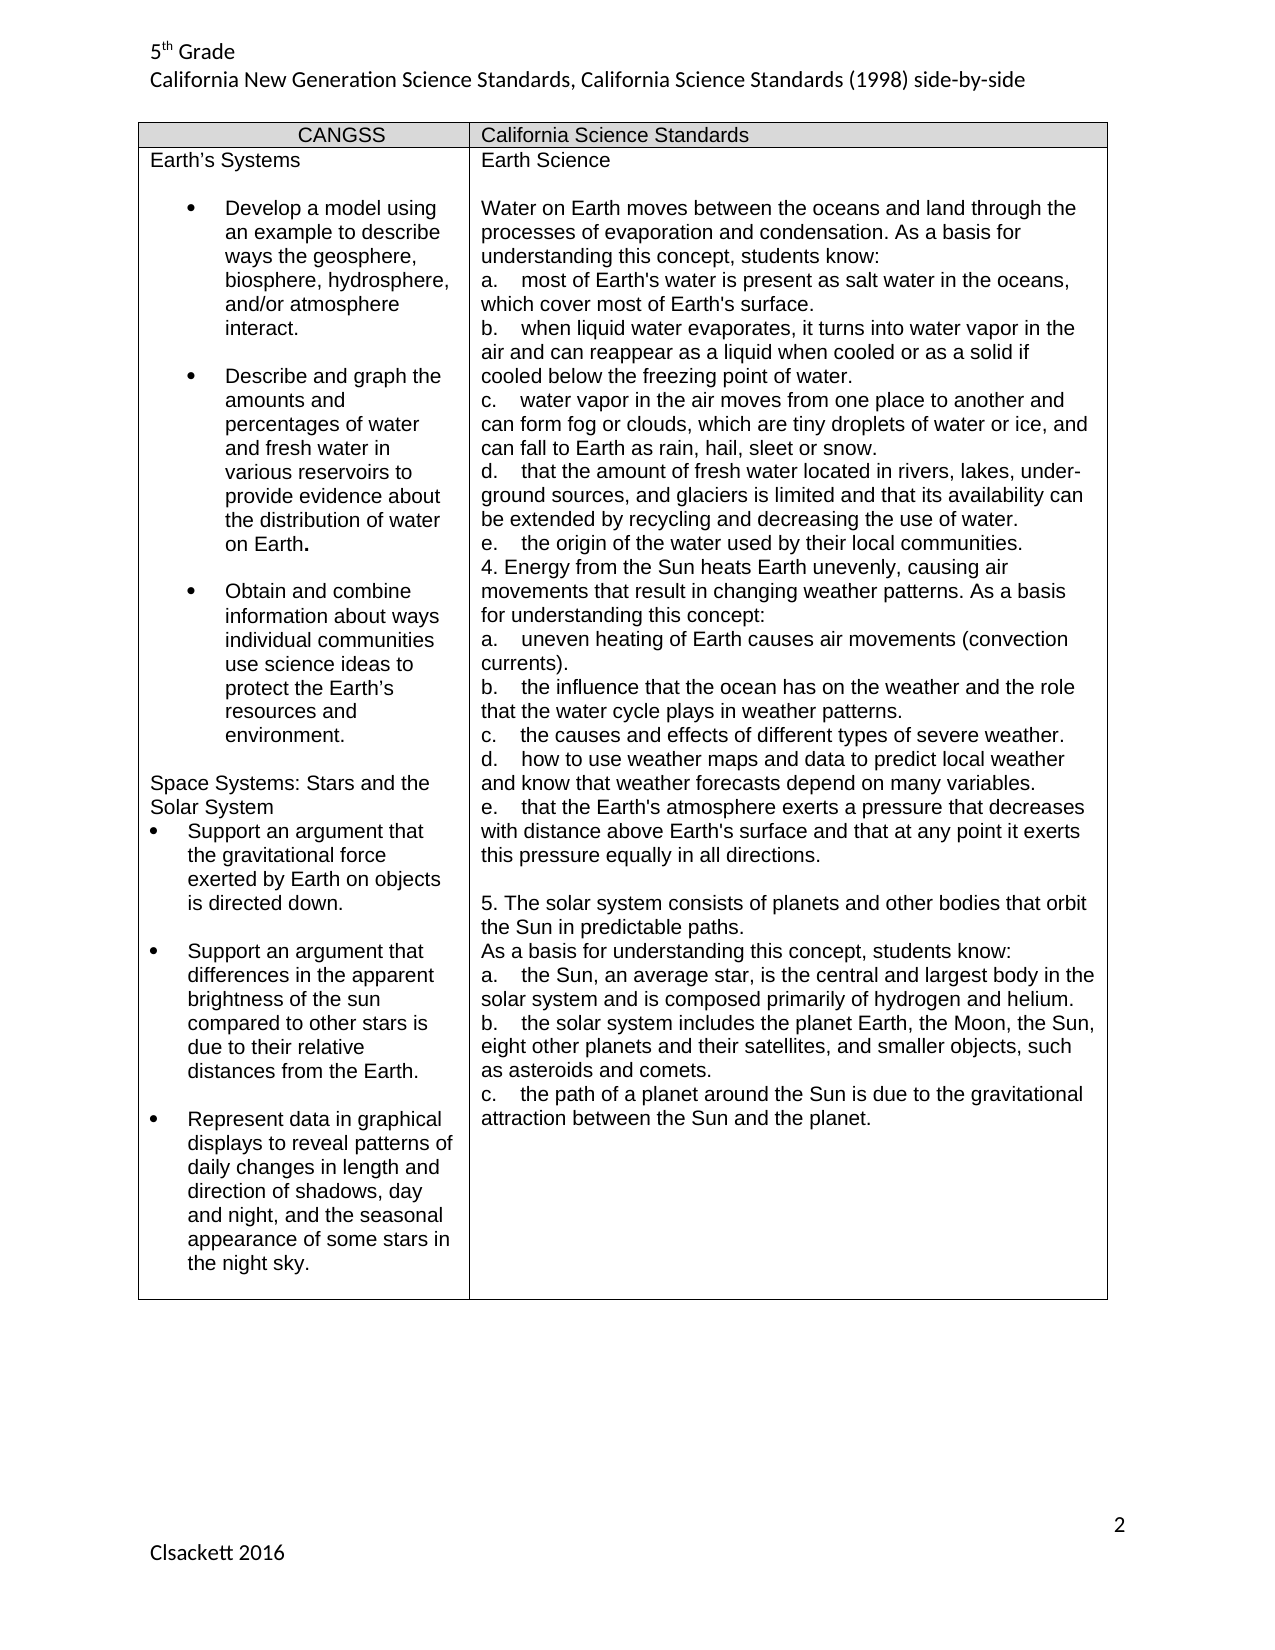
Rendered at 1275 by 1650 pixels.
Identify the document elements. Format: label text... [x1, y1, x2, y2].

table_header CANGSS [139, 123, 469, 147]
table_cell Earth’s Systems Develop a model using an example to describe ways the geosphere, biosphere, hydrosphere, and/or atmosphere interact. Describe and graph the amounts and percentages of water and fresh water in various reservoirs to provide evidence about the distribution of water on Earth. Obtain and combine information about ways individual communities use science ideas to protect the Earth’s resources and environment. Space Systems: Stars and the Solar System Support an argument that the gravitational force exerted by Earth on objects is directed down. Support an argument that differences in the apparent brightness of the sun compared to other stars is due to their relative distances from the Earth. Represent data in graphical displays to reveal patterns of daily changes in length and direction of shadows, day and night, and the seasonal appearance of some stars in the night sky. [139, 148, 469, 1298]
table_cell Earth Science Water on Earth moves between the oceans and land through the processes of evaporation and condensation. As a basis for understanding this concept, students know: a. most of Earth's water is present as salt water in the oceans, which cover most of Earth's surface. b. when liquid water evaporates, it turns into water vapor in the air and can reappear as a liquid when cooled or as a solid if cooled below the freezing point of water. c. water vapor in the air moves from one place to another and can form fog or clouds, which are tiny droplets of water or ice, and can fall to Earth as rain, hail, sleet or snow. d. that the amount of fresh water located in rivers, lakes, under-ground sources, and glaciers is limited and that its availability can be extended by recycling and decreasing the use of water. e. the origin of the water used by their local communities. 4. Energy from the Sun heats Earth unevenly, causing air movements that result in changing weather patterns. As a basis for understanding this concept: a. uneven heating of Earth causes air movements (convection currents). b. the influence that the ocean has on the weather and the role that the water cycle plays in weather patterns. c. the causes and effects of different types of severe weather. d. how to use weather maps and data to predict local weather and know that weather forecasts depend on many variables. e. that the Earth's atmosphere exerts a pressure that decreases with distance above Earth's surface and that at any point it exerts this pressure equally in all directions. 5. The solar system consists of planets and other bodies that orbit the Sun in predictable paths. As a basis for understanding this concept, students know: a. the Sun, an average star, is the central and largest body in the solar system and is composed primarily of hydrogen and helium. b. the solar system includes the planet Earth, the Moon, the Sun, eight other planets and their satellites, and smaller objects, such as asteroids and comets. c. the path of a planet around the Sun is due to the gravitational attraction between the Sun and the planet. [470, 148, 1107, 1298]
table_header California Science Standards [470, 123, 1107, 147]
